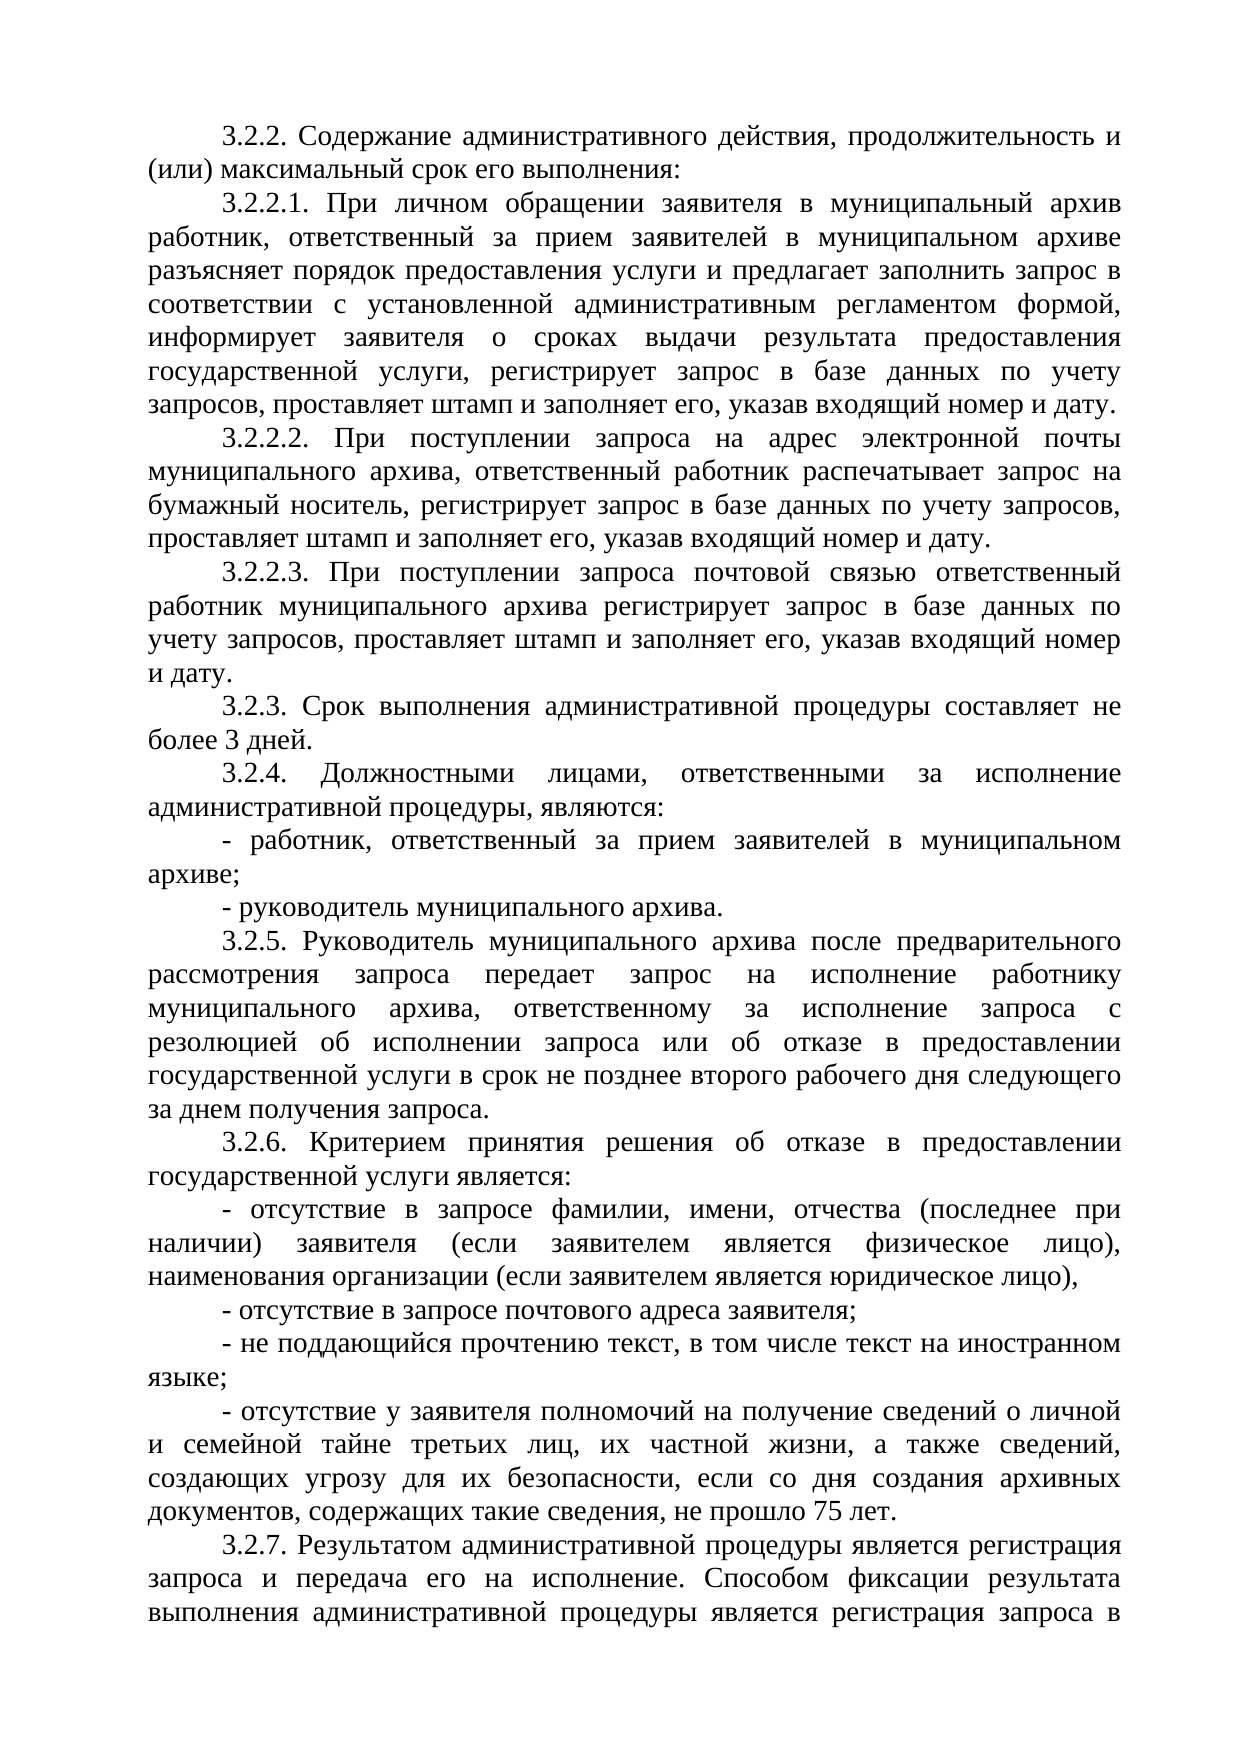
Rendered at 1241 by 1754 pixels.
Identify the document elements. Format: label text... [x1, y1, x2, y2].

text 3.2.6. Критерием принятия решения об отказе в предоставлении государственной услуги является: [148, 1124, 1122, 1191]
text 3.2.5. Руководитель муниципального архива после предварительного рассмотрения запроса передает запрос на исполнение работнику муниципального архива, ответственному за исполнение запроса с резолюцией об исполнении запроса или об отказе в предоставлении государственной услуги в срок не позднее второго рабочего дня следующего за днем получения запроса. [148, 923, 1122, 1124]
text 3.2.2. Содержание административного действия, продолжительность и (или) максимальный срок его выполнения: [148, 118, 1122, 185]
text - работник, ответственный за прием заявителей в муниципальном архиве; [148, 822, 1122, 889]
text - не поддающийся прочтению текст, в том числе текст на иностранном языке; [148, 1326, 1122, 1393]
text - отсутствие у заявителя полномочий на получение сведений о личной и семейной тайне третьих лиц, их частной жизни, а также сведений, создающих угрозу для их безопасности, если со дня создания архивных документов, содержащих такие сведения, не прошло 75 лет. [148, 1393, 1122, 1527]
text 3.2.2.1. При личном обращении заявителя в муниципальный архив работник, ответственный за прием заявителей в муниципальном архиве разъясняет порядок предоставления услуги и предлагает заполнить запрос в соответствии с установленной административным регламентом формой, информирует заявителя о сроках выдачи результата предоставления государственной услуги, регистрирует запрос в базе данных по учету запросов, проставляет штамп и заполняет его, указав входящий номер и дату. [148, 185, 1122, 420]
text 3.2.4. Должностными лицами, ответственными за исполнение административной процедуры, являются: [148, 755, 1122, 822]
text 3.2.3. Срок выполнения административной процедуры составляет не более 3 дней. [148, 688, 1122, 755]
text - отсутствие в запросе фамилии, имени, отчества (последнее при наличии) заявителя (если заявителем является физическое лицо), наименования организации (если заявителем является юридическое лицо), [148, 1191, 1122, 1292]
text - руководитель муниципального архива. [148, 889, 1122, 923]
text - отсутствие в запросе почтового адреса заявителя; [148, 1292, 1122, 1326]
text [148, 1527, 1122, 1627]
text 3.2.2.3. При поступлении запроса почтовой связью ответственный работник муниципального архива регистрирует запрос в базе данных по учету запросов, проставляет штамп и заполняет его, указав входящий номер и дату. [148, 554, 1122, 688]
text 3.2.2.2. При поступлении запроса на адрес электронной почты муниципального архива, ответственный работник распечатывает запрос на бумажный носитель, регистрирует запрос в базе данных по учету запросов, проставляет штамп и заполняет его, указав входящий номер и дату. [148, 420, 1122, 554]
